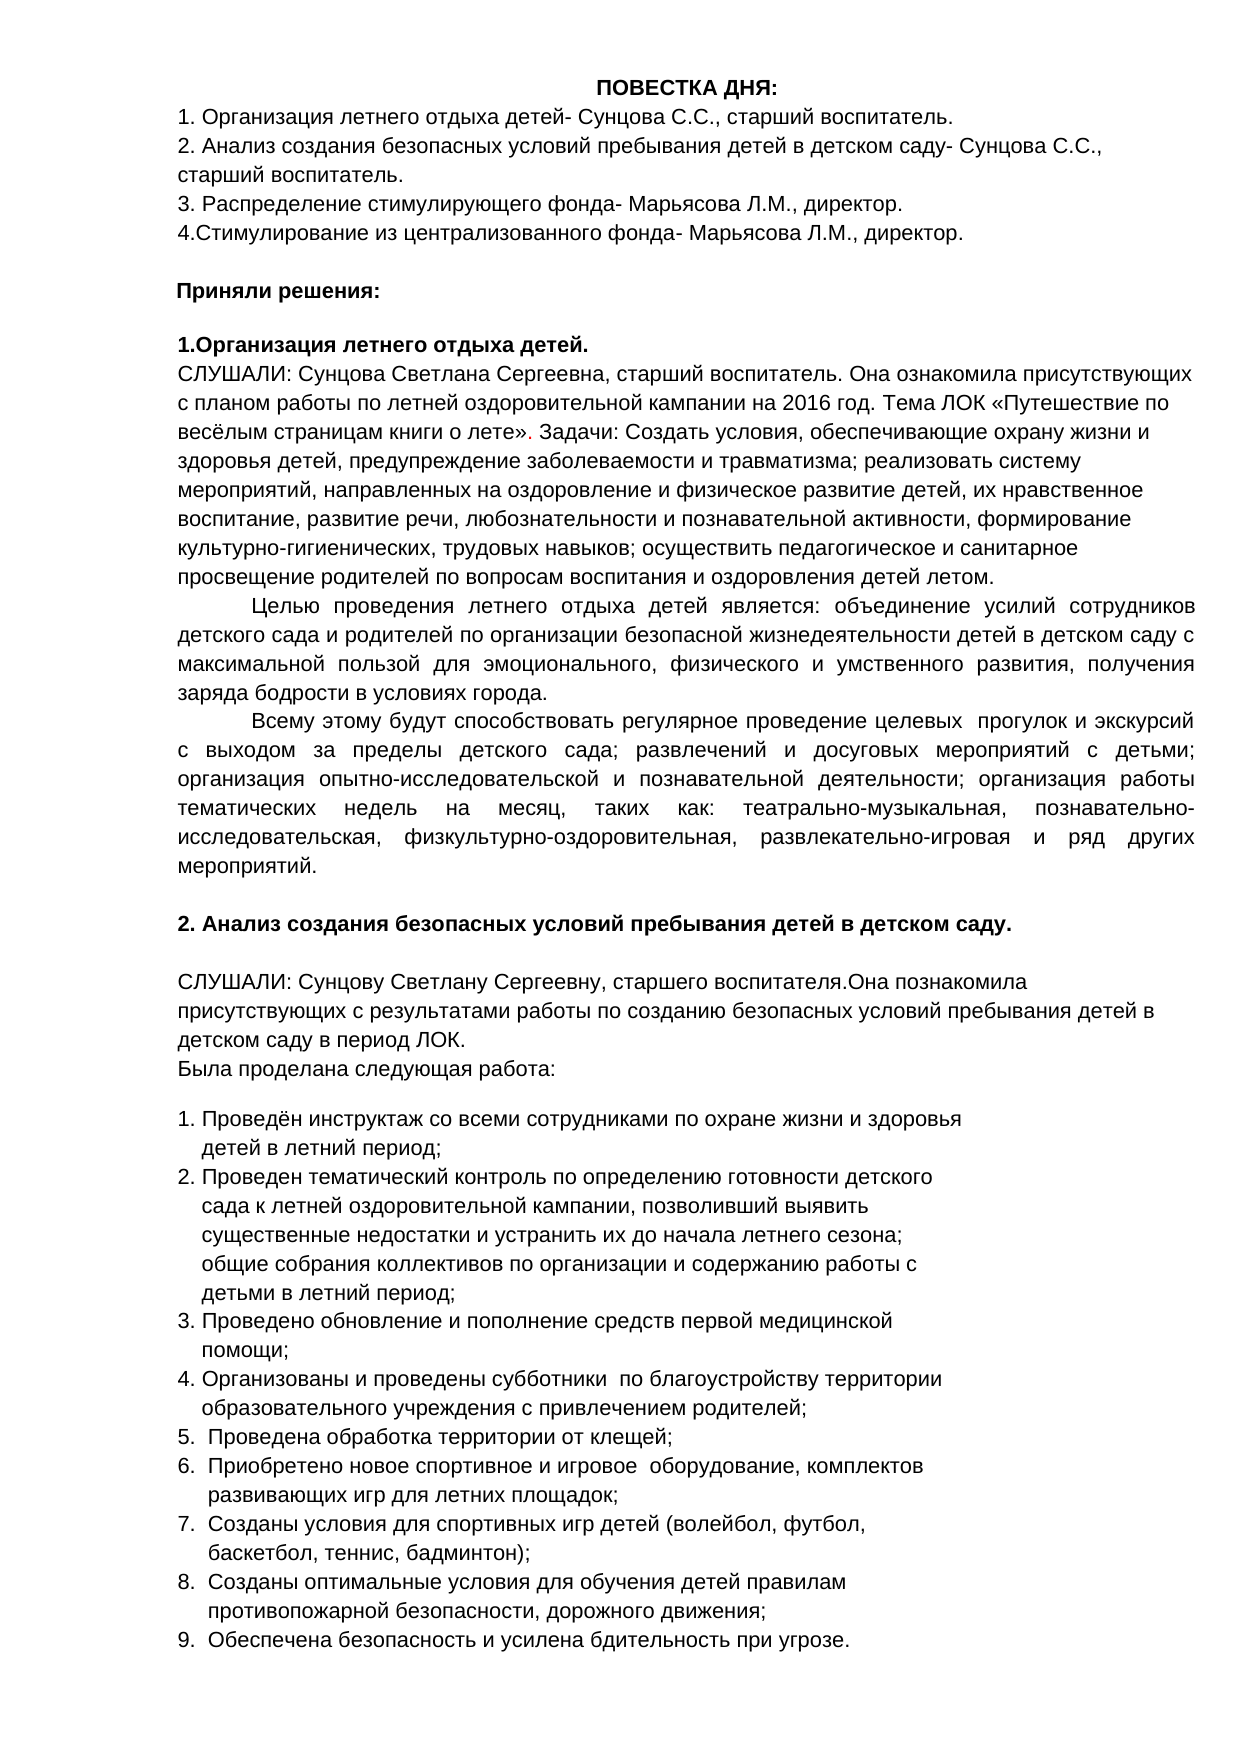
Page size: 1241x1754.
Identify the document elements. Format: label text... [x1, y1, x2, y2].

text общие собрания коллективов по организации и содержанию работы с [177, 1250, 1196, 1276]
list 5. Проведена обработка территории от клещей; [177, 1424, 1196, 1449]
text сада к летней оздоровительной кампании, позволивший выявить [177, 1192, 1196, 1218]
text Приняли решения: [176, 278, 1196, 303]
list 7. Созданы условия для спортивных игр детей (волейбол, футбол, [177, 1511, 1196, 1536]
text существенные недостатки и устранить их до начала летнего сезона; [177, 1221, 1196, 1247]
list 6. Приобретено новое спортивное и игровое оборудование, комплектов [177, 1453, 1196, 1478]
text 1. Проведён инструктаж со всеми сотрудниками по охране жизни и здоровья [177, 1106, 1196, 1131]
text 3. Распределение стимулирующего фонда- Марьясова Л.М., директор. [177, 191, 1196, 216]
list развивающих игр для летних площадок; [177, 1482, 1196, 1507]
text 4. Организованы и проведены субботники по благоустройству территории [177, 1366, 1196, 1391]
text детей в летний период; [177, 1134, 1196, 1160]
text Целью проведения летнего отдыха детей является: объединение усилий сотрудников детского сада и родителей по организации безопасной жизнедеятельности детей в детском саду с максимальной пользой для эмоционального, физического и умственного развития, получения заряда бодрости в условиях города. [177, 592, 1196, 704]
text 1.Организация летнего отдыха детей. [177, 332, 1196, 357]
text СЛУШАЛИ: Сунцова Светлана Сергеевна, старший воспитатель. Она ознакомила присутствующих с планом работы по летней оздоровительной кампании на 2016 год. Тема ЛОК «Путешествие по весёлым страницам книги о лете». Задачи: Создать условия, обеспечивающие охрану жизни и здоровья детей, предупреждение заболеваемости и травматизма; реализовать систему мероприятий, направленных на оздоровление и физическое развитие детей, их нравственное воспитание, развитие речи, любознательности и познавательной активности, формирование культурно-гигиенических, трудовых навыков; осуществить педагогическое и санитарное просвещение родителей по вопросам воспитания и оздоровления детей летом. [177, 361, 1196, 589]
text 8. Созданы оптимальные условия для обучения детей правилам [177, 1569, 1196, 1594]
text детьми в летний период; [177, 1279, 1196, 1304]
text 2. Анализ создания безопасных условий пребывания детей в детском саду. [177, 911, 1196, 936]
text СЛУШАЛИ: Сунцову Светлану Сергеевну, старшего воспитателя.Она познакомила присутствующих с результатами работы по созданию безопасных условий пребывания детей в детском саду в период ЛОК. [177, 969, 1196, 1052]
text образовательного учреждения с привлечением родителей; [177, 1395, 1196, 1420]
list 9. Обеспечена безопасность и усилена бдительность при угрозе. [177, 1627, 1196, 1652]
text 2. Анализ создания безопасных условий пребывания детей в детском саду- Сунцова С.С., старший воспитатель. [177, 133, 1196, 187]
text ПОВЕСТКА ДНЯ: [177, 75, 1197, 100]
text 1. Организация летнего отдыха детей- Сунцова С.С., старший воспитатель. [177, 104, 1196, 129]
list баскетбол, теннис, бадминтон); [177, 1540, 1196, 1565]
text помощи; [177, 1337, 1196, 1362]
text Всему этому будут способствовать регулярное проведение целевых прогулок и экскурсий с выходом за пределы детского сада; развлечений и досуговых мероприятий с детьми; организация опытно-исследовательской и познавательной деятельности; организация работы тематических недель на месяц, таких как: театрально-музыкальная, познавательно-исследовательская, физкультурно-оздоровительная, развлекательно-игровая и ряд других мероприятий. [177, 708, 1196, 878]
text противопожарной безопасности, дорожного движения; [177, 1598, 1196, 1623]
text Была проделана следующая работа: [177, 1056, 1196, 1081]
text 2. Проведен тематический контроль по определению готовности детского [177, 1163, 1196, 1189]
text 3. Проведено обновление и пополнение средств первой медицинской [177, 1308, 1196, 1333]
text 4.Стимулирование из централизованного фонда- Марьясова Л.М., директор. [177, 220, 1196, 245]
